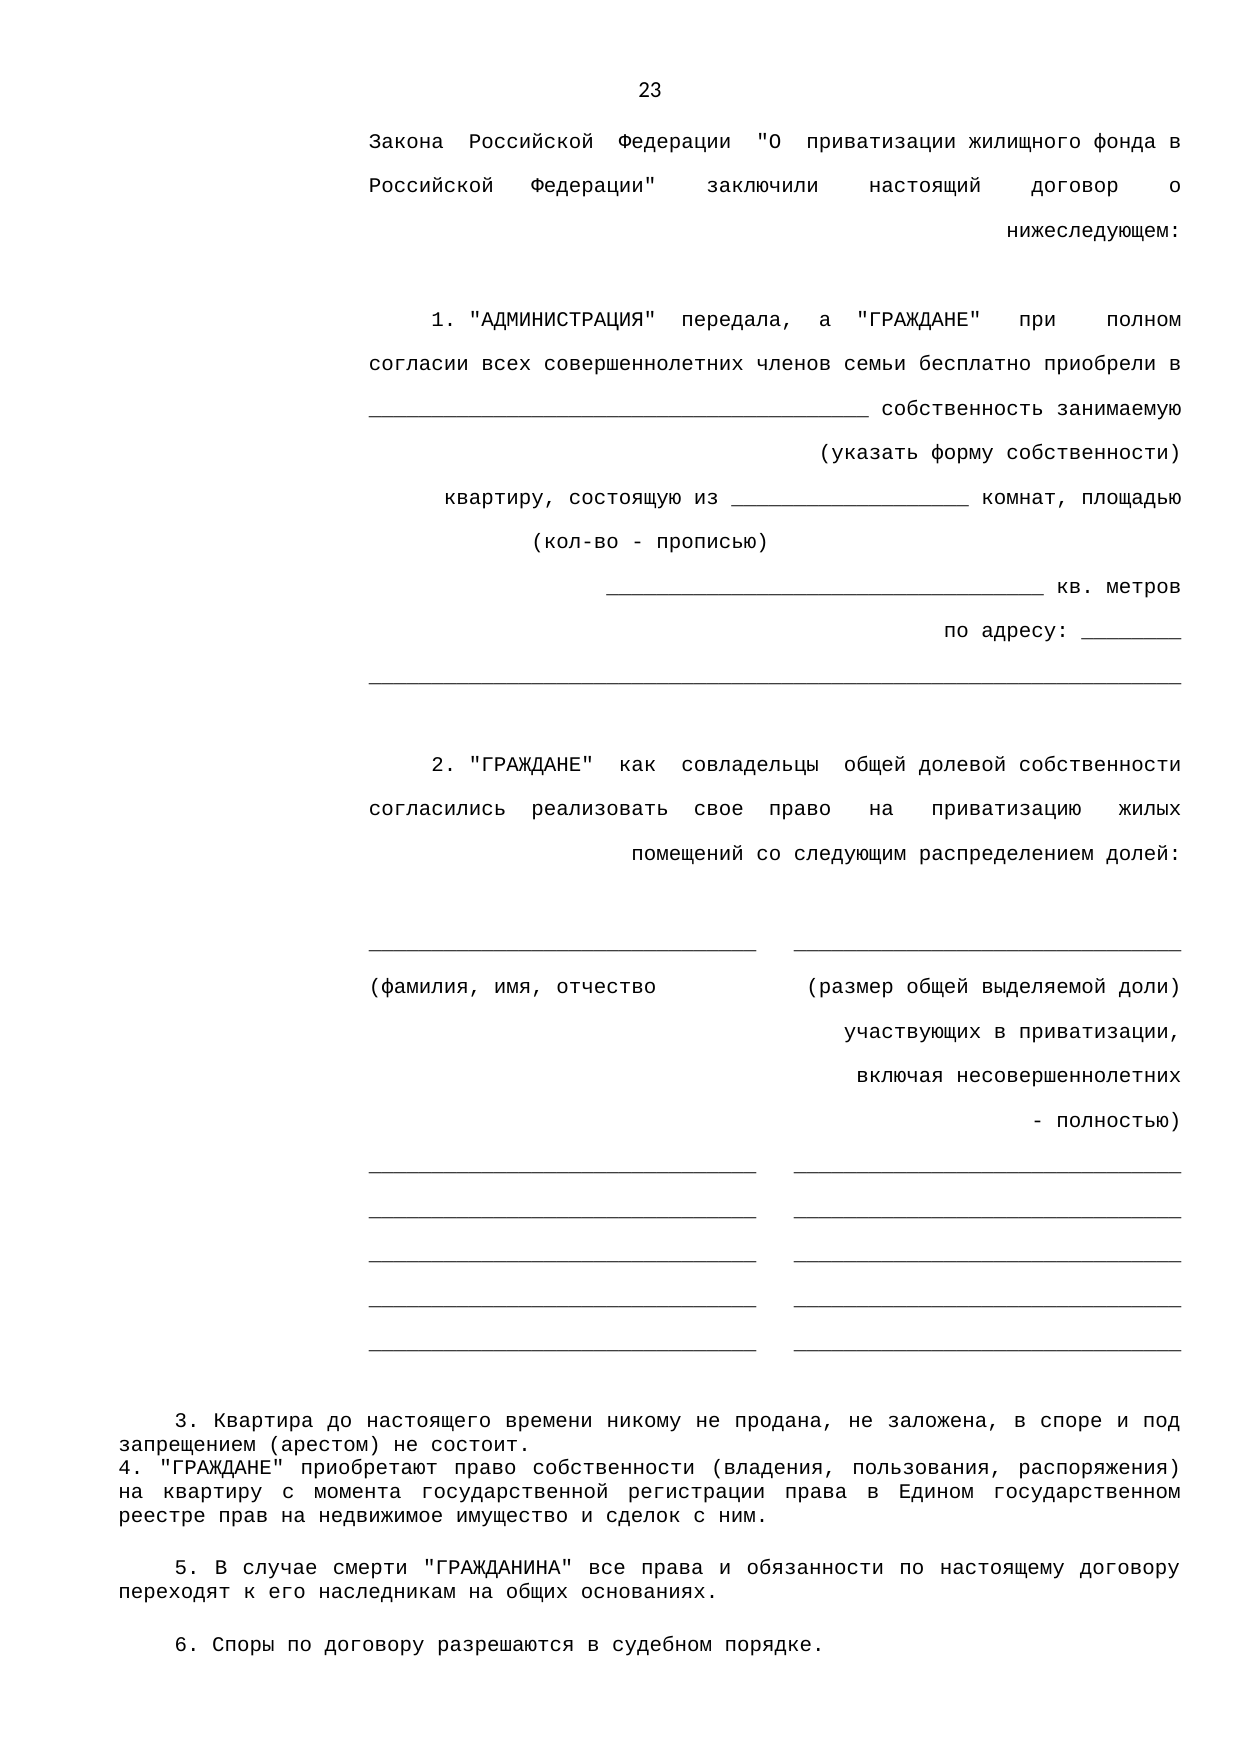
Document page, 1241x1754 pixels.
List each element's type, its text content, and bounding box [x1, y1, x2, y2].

text _______________________________ _______________________________ [118, 1243, 1181, 1267]
text - полностью) [118, 1109, 1181, 1133]
text ___________________________________ кв. метров [118, 576, 1181, 599]
text _______________________________ _______________________________ [118, 932, 1181, 955]
text помещений со следующим распределением долей: [118, 843, 1181, 866]
text Закона Российской Федерации "О приватизации жилищного фонда в [118, 131, 1181, 155]
text включая несовершеннолетних [118, 1065, 1181, 1089]
text по адресу: ________ [118, 620, 1181, 644]
text 6. Споры по договору разрешаются в судебном порядке. [118, 1634, 1181, 1657]
text Российской Федерации" заключили настоящий договор о [118, 176, 1181, 199]
text _______________________________ _______________________________ [118, 1287, 1181, 1311]
text (кол-во - прописью) [118, 531, 1181, 555]
text нижеследующем: [118, 220, 1181, 244]
text ________________________________________ собственность занимаемую [118, 398, 1181, 422]
text 1. "АДМИНИСТРАЦИЯ" передала, а "ГРАЖДАНЕ" при полном [118, 309, 1181, 333]
text квартиру, состоящую из ___________________ комнат, площадью [118, 487, 1181, 511]
text 2. "ГРАЖДАНЕ" как совладельцы общей долевой собственности [118, 754, 1181, 777]
text согласились реализовать свое право на приватизацию жилых [118, 798, 1181, 822]
text _______________________________ _______________________________ [118, 1332, 1181, 1356]
text 5. В случае смерти "ГРАЖДАНИНА" все права и обязанности по настоящему договору переходят к его наследникам на общих основаниях. [118, 1557, 1181, 1605]
text (фамилия, имя, отчество (размер общей выделяемой доли) [118, 976, 1181, 1000]
text _________________________________________________________________ [118, 665, 1181, 688]
text 3. Квартира до настоящего времени никому не продана, не заложена, в споре и под запрещением (арестом) не состоит. [118, 1410, 1181, 1457]
text _______________________________ _______________________________ [118, 1154, 1181, 1178]
text _______________________________ _______________________________ [118, 1198, 1181, 1222]
text (указать форму собственности) [118, 442, 1181, 466]
text согласии всех совершеннолетних членов семьи бесплатно приобрели в [118, 353, 1181, 377]
text участвующих в приватизации, [118, 1021, 1181, 1044]
text 4. "ГРАЖДАНЕ" приобретают право собственности (владения, пользования, распоряжения) на квартиру с момента государственной регистрации права в Едином государственном реестре прав на недвижимое имущество и сделок с ним. [118, 1457, 1181, 1528]
